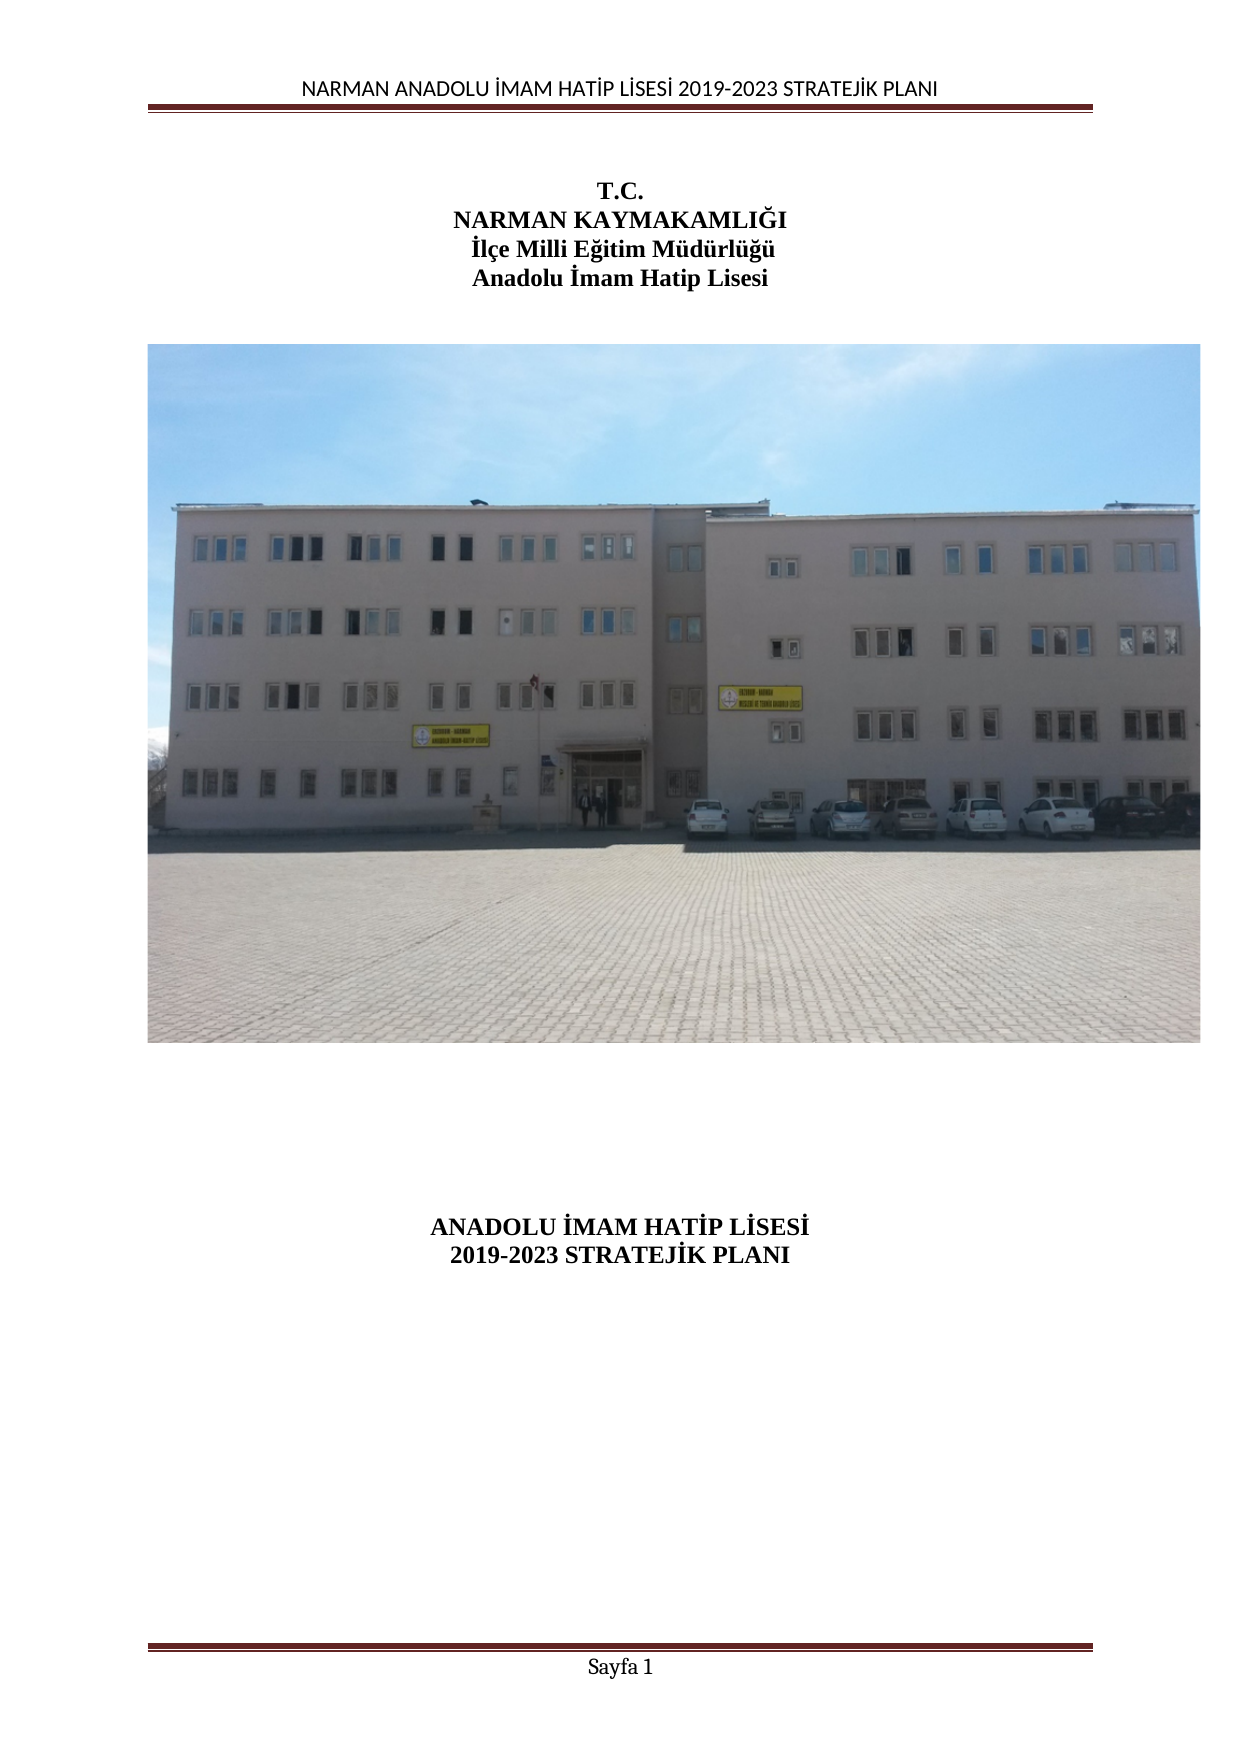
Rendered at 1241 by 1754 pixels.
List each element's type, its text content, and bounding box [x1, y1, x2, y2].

text İlçe Milli Eğitim Müdürlüğü [148, 234, 1093, 263]
picture [147, 344, 1201, 1043]
text NARMAN KAYMAKAMLIĞI [148, 205, 1093, 234]
text T.C. [148, 176, 1093, 205]
text Anadolu İmam Hatip Lisesi [148, 263, 1093, 291]
text ANADOLU İMAM HATİP LİSESİ [148, 1212, 1093, 1240]
text 2019-2023 STRATEJİK PLANI [148, 1240, 1093, 1269]
